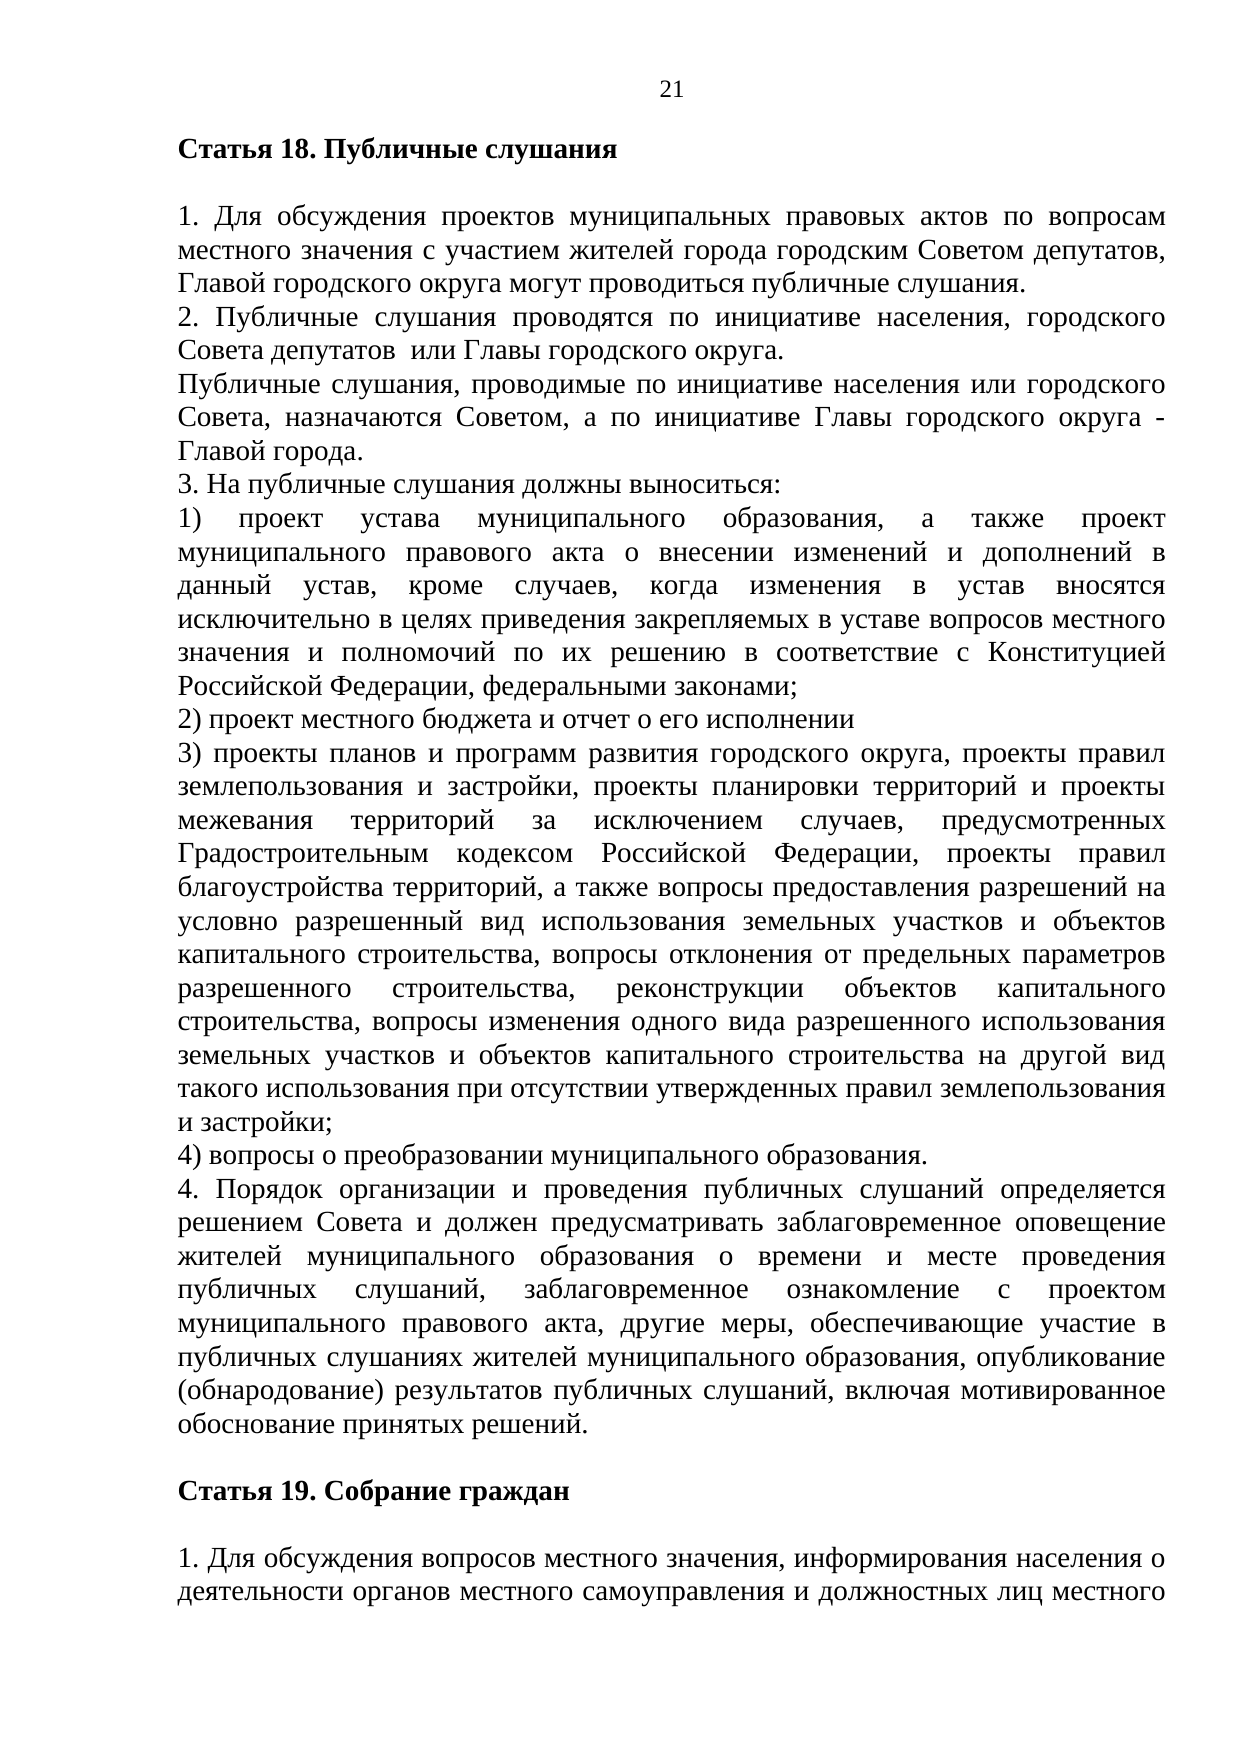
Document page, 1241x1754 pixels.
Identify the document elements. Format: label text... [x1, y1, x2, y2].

text Публичные слушания, проводимые по инициативе населения или городского Совета, назначаются Советом, а по инициативе Главы городского округа - Главой города. [177, 366, 1167, 467]
text 4. Порядок организации и проведения публичных слушаний определяется решением Совета и должен предусматривать заблаговременное оповещение жителей муниципального образования о времени и месте проведения публичных слушаний, заблаговременное ознакомление с проектом муниципального правового акта, другие меры, обеспечивающие участие в публичных слушаниях жителей муниципального образования, опубликование (обнародование) результатов публичных слушаний, включая мотивированное обоснование принятых решений. [177, 1171, 1167, 1439]
text 2. Публичные слушания проводятся по инициативе населения, городского Совета депутатов или Главы городского округа. [177, 299, 1167, 366]
text 4) вопросы о преобразовании муниципального образования. [177, 1137, 1167, 1171]
text 3) проекты планов и программ развития городского округа, проекты правил землепользования и застройки, проекты планировки территорий и проекты межевания территорий за исключением случаев, предусмотренных Градостроительным кодексом Российской Федерации, проекты правил благоустройства территорий, а также вопросы предоставления разрешений на условно разрешенный вид использования земельных участков и объектов капитального строительства, вопросы отклонения от предельных параметров разрешенного строительства, реконструкции объектов капитального строительства, вопросы изменения одного вида разрешенного использования земельных участков и объектов капитального строительства на другой вид такого использования при отсутствии утвержденных правил землепользования и застройки; [177, 735, 1167, 1137]
text Статья 18. Публичные слушания [177, 131, 1167, 165]
text 1) проект устава муниципального образования, а также проект муниципального правового акта о внесении изменений и дополнений в данный устав, кроме случаев, когда изменения в устав вносятся исключительно в целях приведения закрепляемых в уставе вопросов местного значения и полномочий по их решению в соответствие с Конституцией Российской Федерации, федеральными законами; [177, 500, 1167, 701]
text 3. На публичные слушания должны выноситься: [177, 467, 1167, 500]
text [177, 1540, 1167, 1607]
text 1. Для обсуждения проектов муниципальных правовых актов по вопросам местного значения с участием жителей города городским Советом депутатов, Главой городского округа могут проводиться публичные слушания. [177, 198, 1167, 299]
text Статья 19. Собрание граждан [177, 1473, 1167, 1506]
text 2) проект местного бюджета и отчет о его исполнении [177, 701, 1167, 735]
